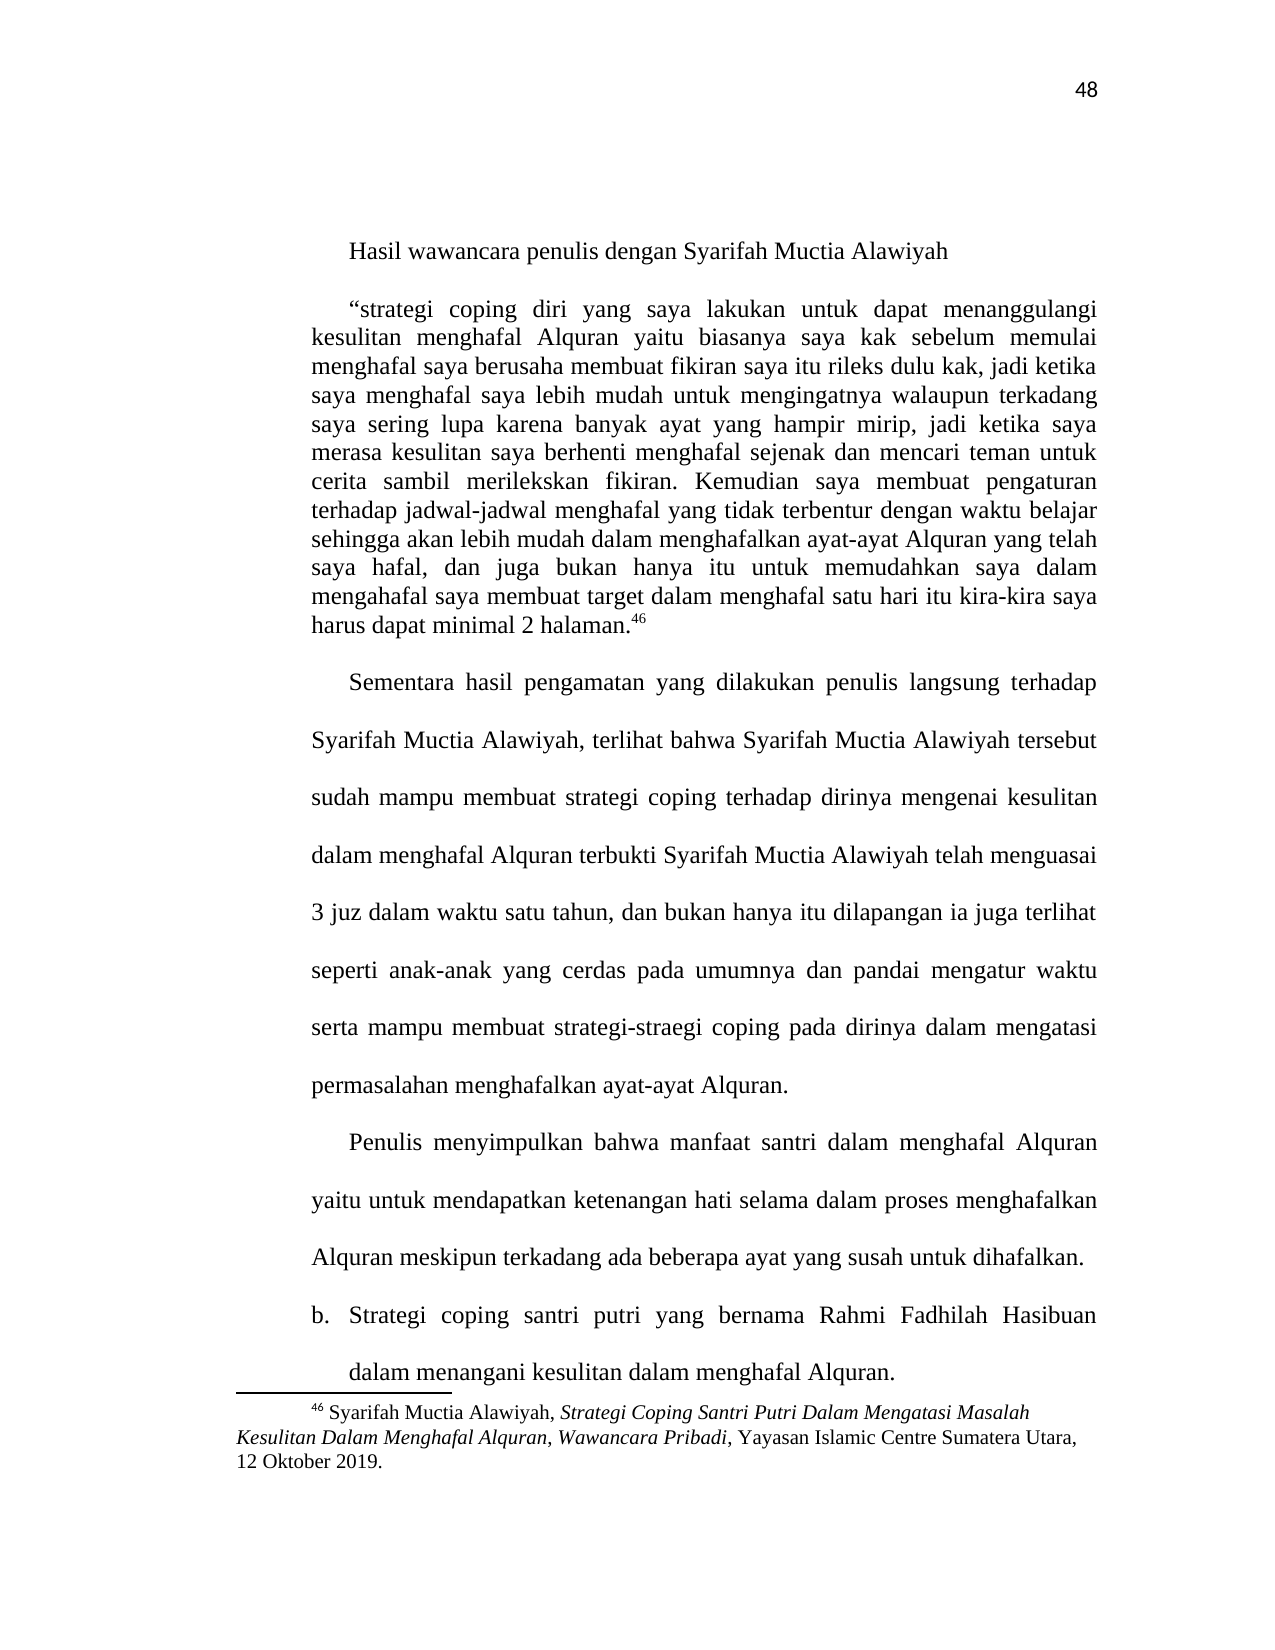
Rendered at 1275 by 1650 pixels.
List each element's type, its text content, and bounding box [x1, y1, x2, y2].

list “strategi coping diri yang saya lakukan untuk dapat menanggulangi kesulitan menghafal Alquran yaitu biasanya saya kak sebelum memulai menghafal saya berusaha membuat fikiran saya itu rileks dulu kak, jadi ketika saya menghafal saya lebih mudah untuk mengingatnya walaupun terkadang saya sering lupa karena banyak ayat yang hampir mirip, jadi ketika saya merasa kesulitan saya berhenti menghafal sejenak dan mencari teman untuk cerita sambil merilekskan fikiran. Kemudian saya membuat pengaturan terhadap jadwal-jadwal menghafal yang tidak terbentur dengan waktu belajar sehingga akan lebih mudah dalam menghafalkan ayat-ayat Alquran yang telah saya hafal, dan juga bukan hanya itu untuk memudahkan saya dalam mengahafal saya membuat target dalam menghafal satu hari itu kira-kira saya harus dapat minimal 2 halaman. [311, 294, 1098, 639]
list Strategi coping santri putri yang bernama Rahmi Fadhilah Hasibuan dalam menangani kesulitan dalam menghafal Alquran. [311, 1300, 1098, 1386]
list Sementara hasil pengamatan yang dilakukan penulis langsung terhadap Syarifah Muctia Alawiyah, terlihat bahwa Syarifah Muctia Alawiyah tersebut sudah mampu membuat strategi coping terhadap dirinya mengenai kesulitan dalam menghafal Alquran terbukti Syarifah Muctia Alawiyah telah menguasai 3 juz dalam waktu satu tahun, dan bukan hanya itu dilapangan ia juga terlihat seperti anak-anak yang cerdas pada umumnya dan pandai mengatur waktu serta mampu membuat strategi-straegi coping pada dirinya dalam mengatasi permasalahan menghafalkan ayat-ayat Alquran. [311, 667, 1098, 1099]
list Hasil wawancara penulis dengan Syarifah Muctia Alawiyah [311, 236, 1098, 265]
list Penulis menyimpulkan bahwa manfaat santri dalam menghafal Alquran yaitu untuk mendapatkan ketenangan hati selama dalam proses menghafalkan Alquran meskipun terkadang ada beberapa ayat yang susah untuk dihafalkan. [311, 1127, 1098, 1271]
